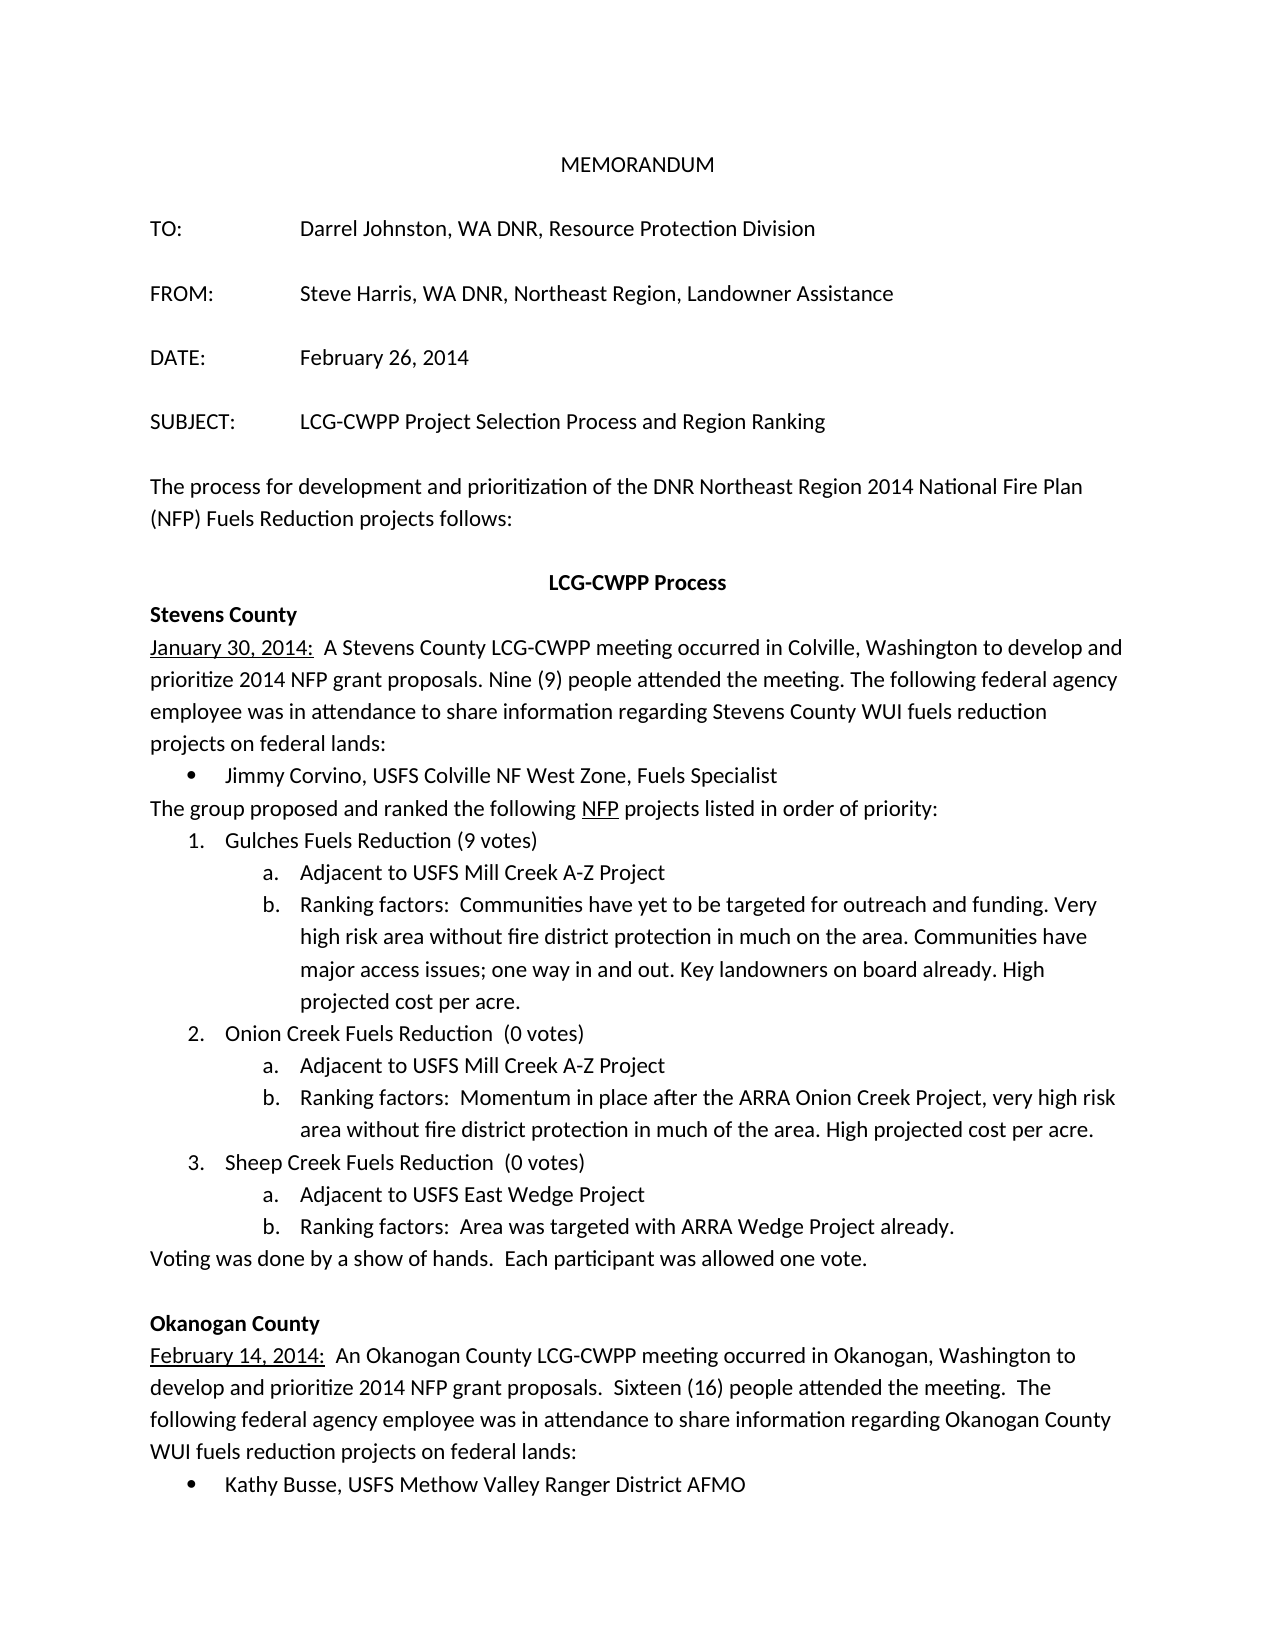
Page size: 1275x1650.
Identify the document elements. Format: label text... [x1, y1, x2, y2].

text TO: Darrel Johnston, WA DNR, Resource Protection Division [150, 214, 1125, 242]
text Stevens County [150, 601, 1125, 629]
text SUBJECT: LCG-CWPP Project Selection Process and Region Ranking [150, 407, 1125, 436]
list Ranking factors: Area was targeted with ARRA Wedge Project already. [262, 1212, 1125, 1240]
list Jimmy Corvino, USFS Colville NF West Zone, Fuels Specialist [187, 762, 1125, 789]
text The process for development and prioritization of the DNR Northeast Region 2014 National Fire Plan (NFP) Fuels Reduction projects follows: [150, 472, 1125, 532]
text January 30, 2014: A Stevens County LCG-CWPP meeting occurred in Colville, Washington to develop and prioritize 2014 NFP grant proposals. Nine (9) people attended the meeting. The following federal agency employee was in attendance to share information regarding Stevens County WUI fuels reduction projects on federal lands: [150, 633, 1125, 757]
text Voting was done by a show of hands. Each participant was allowed one vote. [150, 1244, 1125, 1272]
list Onion Creek Fuels Reduction (0 votes) [187, 1019, 1125, 1047]
list Adjacent to USFS Mill Creek A-Z Project [262, 858, 1125, 886]
text February 14, 2014: An Okanogan County LCG-CWPP meeting occurred in Okanogan, Washington to develop and prioritize 2014 NFP grant proposals. Sixteen (16) people attended the meeting. The following federal agency employee was in attendance to share information regarding Okanogan County WUI fuels reduction projects on federal lands: [150, 1341, 1125, 1466]
text The group proposed and ranked the following NFP projects listed in order of priority: [150, 794, 1125, 822]
list Gulches Fuels Reduction (9 votes) [187, 826, 1125, 854]
list Ranking factors: Communities have yet to be targeted for outreach and funding. Very high risk area without fire district protection in much on the area. Communities have major access issues; one way in and out. Key landowners on board already. High projected cost per acre. [262, 890, 1125, 1015]
text Okanogan County [150, 1309, 1125, 1337]
list Sheep Creek Fuels Reduction (0 votes) [187, 1148, 1125, 1176]
text DATE: February 26, 2014 [150, 343, 1125, 371]
list Adjacent to USFS Mill Creek A-Z Project [262, 1051, 1125, 1079]
list Ranking factors: Momentum in place after the ARRA Onion Creek Project, very high risk area without fire district protection in much of the area. High projected cost per acre. [262, 1083, 1125, 1144]
text LCG-CWPP Process [150, 568, 1125, 596]
text MEMORANDUM [150, 150, 1125, 178]
list Kathy Busse, USFS Methow Valley Ranger District AFMO [187, 1470, 1125, 1498]
list Adjacent to USFS East Wedge Project [262, 1180, 1125, 1208]
text FROM: Steve Harris, WA DNR, Northeast Region, Landowner Assistance [150, 279, 1125, 307]
